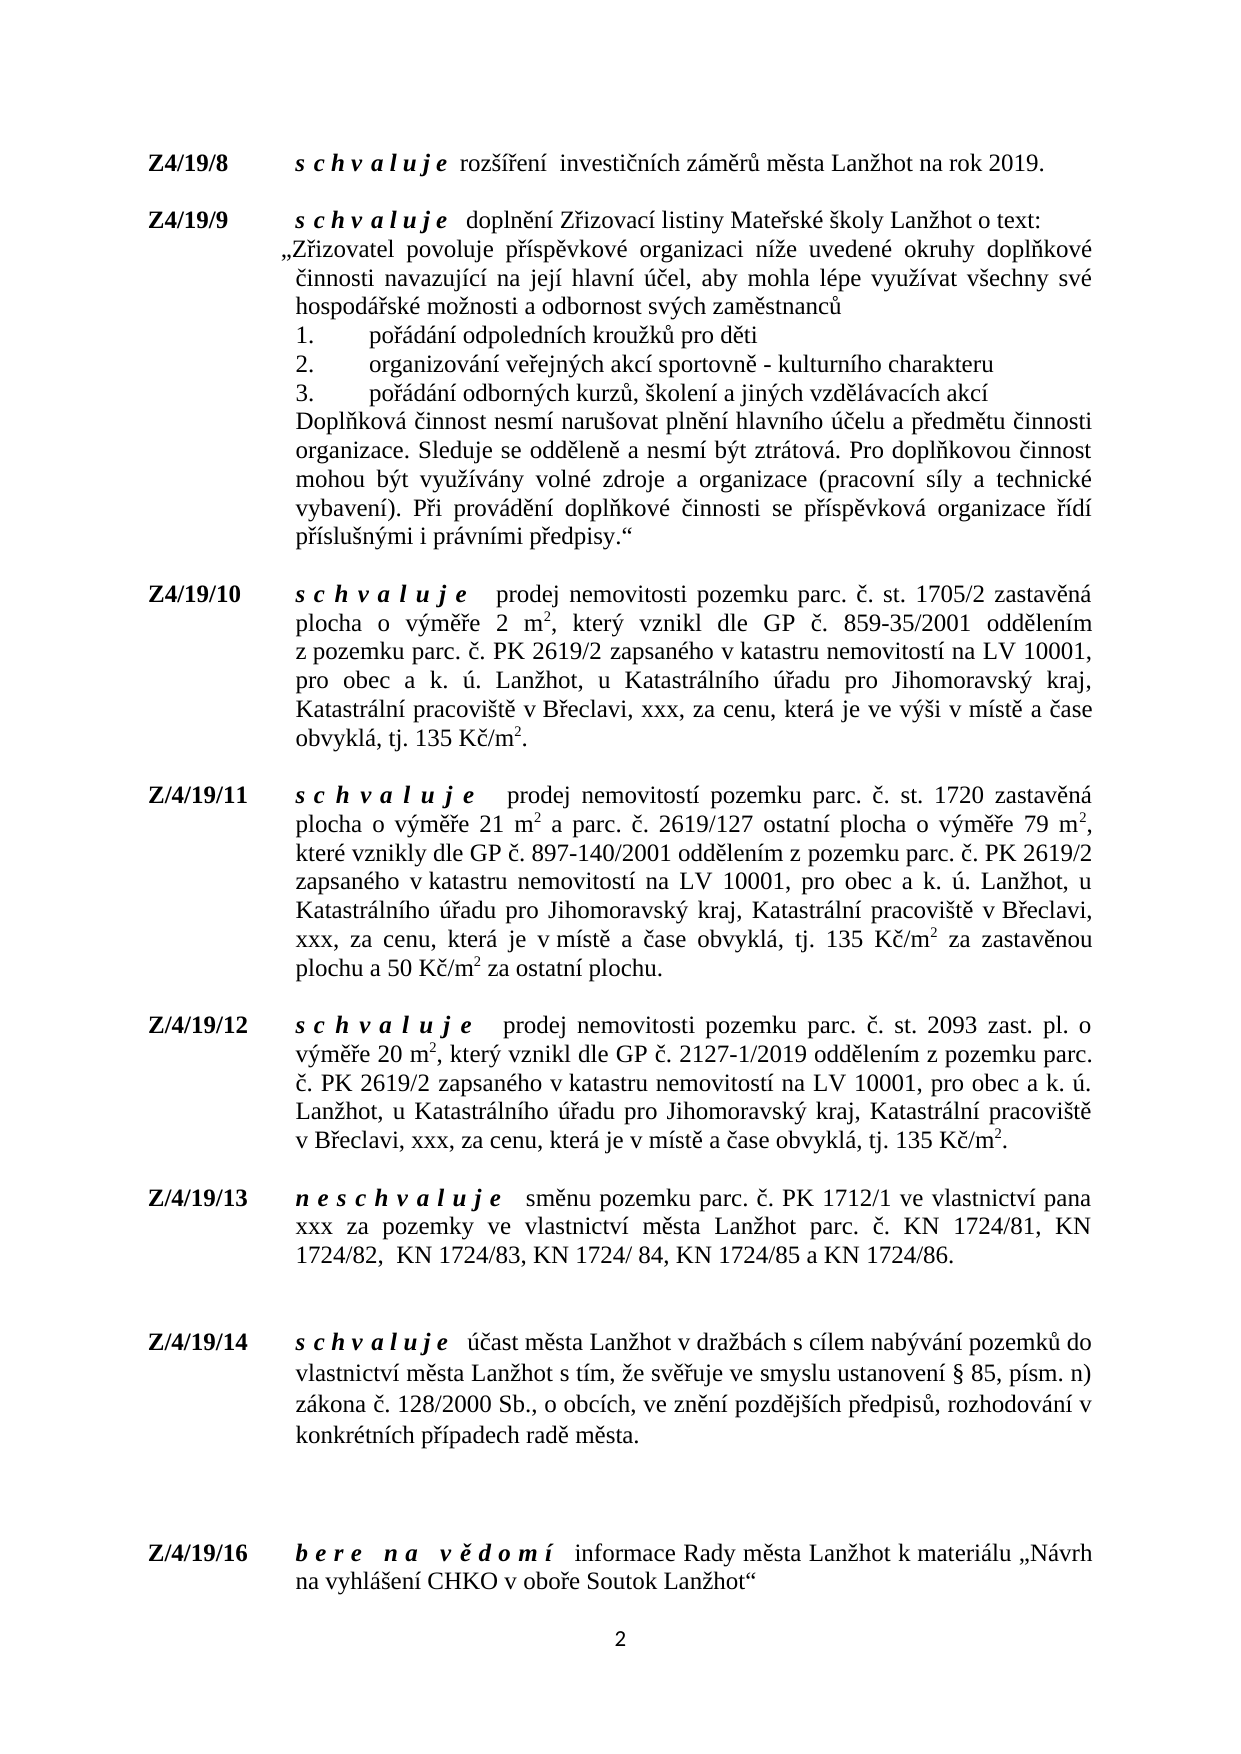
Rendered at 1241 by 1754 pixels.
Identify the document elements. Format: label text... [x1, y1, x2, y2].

text Z/4/19/13 n e s c h v a l u j e směnu pozemku parc. č. PK 1712/1 ve vlastnictví pana xxx za pozemky ve vlastnictví města Lanžhot parc. č. KN 1724/81, KN 1724/82, KN 1724/83, KN 1724/ 84, KN 1724/85 a KN 1724/86. [148, 1183, 1093, 1269]
text Z/4/19/16 b e r e n a v ě d o m í informace Rady města Lanžhot k materiálu „Návrh na vyhlášení CHKO v oboře Soutok Lanžhot“ [148, 1538, 1093, 1595]
text „Zřizovatel povoluje příspěvkové organizaci níže uvedené okruhy doplňkové činnosti navazující na její hlavní účel, aby mohla lépe využívat všechny své hospodářské možnosti a odbornost svých zaměstnanců [281, 234, 1093, 320]
text Z/4/19/14 s c h v a l u j e účast města Lanžhot v dražbách s cílem nabývání pozemků do vlastnictví města Lanžhot s tím, že svěřuje ve smyslu ustanovení § 85, písm. n) zákona č. 128/2000 Sb., o obcích, ve znění pozdějších předpisů, rozhodování v konkrétních případech radě města. [148, 1327, 1093, 1449]
text Doplňková činnost nesmí narušovat plnění hlavního účelu a předmětu činnosti organizace. Sleduje se odděleně a nesmí být ztrátová. Pro doplňkovou činnost mohou být využívány volné zdroje a organizace (pracovní síly a technické vybavení). Při provádění doplňkové činnosti se příspěvková organizace řídí příslušnými i právními předpisy.“ [295, 406, 1093, 550]
text Z4/19/8 s c h v a l u j e rozšíření investičních záměrů města Lanžhot na rok 2019. [148, 148, 1093, 176]
text Z/4/19/11 s c h v a l u j e prodej nemovitostí pozemku parc. č. st. 1720 zastavěná plocha o výměře 21 m2 a parc. č. 2619/127 ostatní plocha o výměře 79 m2, které vznikly dle GP č. 897-140/2001 oddělením z pozemku parc. č. PK 2619/2 zapsaného v katastru nemovitostí na LV 10001, pro obec a k. ú. Lanžhot, u Katastrálního úřadu pro Jihomoravský kraj, Katastrální pracoviště v Břeclavi, xxx, za cenu, která je v místě a čase obvyklá, tj. 135 Kč/m2 za zastavěnou plochu a 50 Kč/m2 za ostatní plochu. [148, 780, 1093, 981]
list pořádání odborných kurzů, školení a jiných vzdělávacích akcí [266, 378, 1093, 406]
text Z4/19/10 s c h v a l u j e prodej nemovitosti pozemku parc. č. st. 1705/2 zastavěná plocha o výměře 2 m2, který vznikl dle GP č. 859-35/2001 oddělením z pozemku parc. č. PK 2619/2 zapsaného v katastru nemovitostí na LV 10001, pro obec a k. ú. Lanžhot, u Katastrálního úřadu pro Jihomoravský kraj, Katastrální pracoviště v Břeclavi, xxx, za cenu, která je ve výši v místě a čase obvyklá, tj. 135 Kč/m2. [148, 579, 1093, 751]
text Z/4/19/12 s c h v a l u j e prodej nemovitosti pozemku parc. č. st. 2093 zast. pl. o výměře 20 m2, který vznikl dle GP č. 2127-1/2019 oddělením z pozemku parc. č. PK 2619/2 zapsaného v katastru nemovitostí na LV 10001, pro obec a k. ú. Lanžhot, u Katastrálního úřadu pro Jihomoravský kraj, Katastrální pracoviště v Břeclavi, xxx, za cenu, která je v místě a čase obvyklá, tj. 135 Kč/m2. [148, 1010, 1093, 1154]
text Z4/19/9 s c h v a l u j e doplnění Zřizovací listiny Mateřské školy Lanžhot o text: [148, 205, 1093, 234]
list pořádání odpoledních kroužků pro děti [266, 320, 1093, 349]
list organizování veřejných akcí sportovně - kulturního charakteru [266, 349, 1093, 378]
